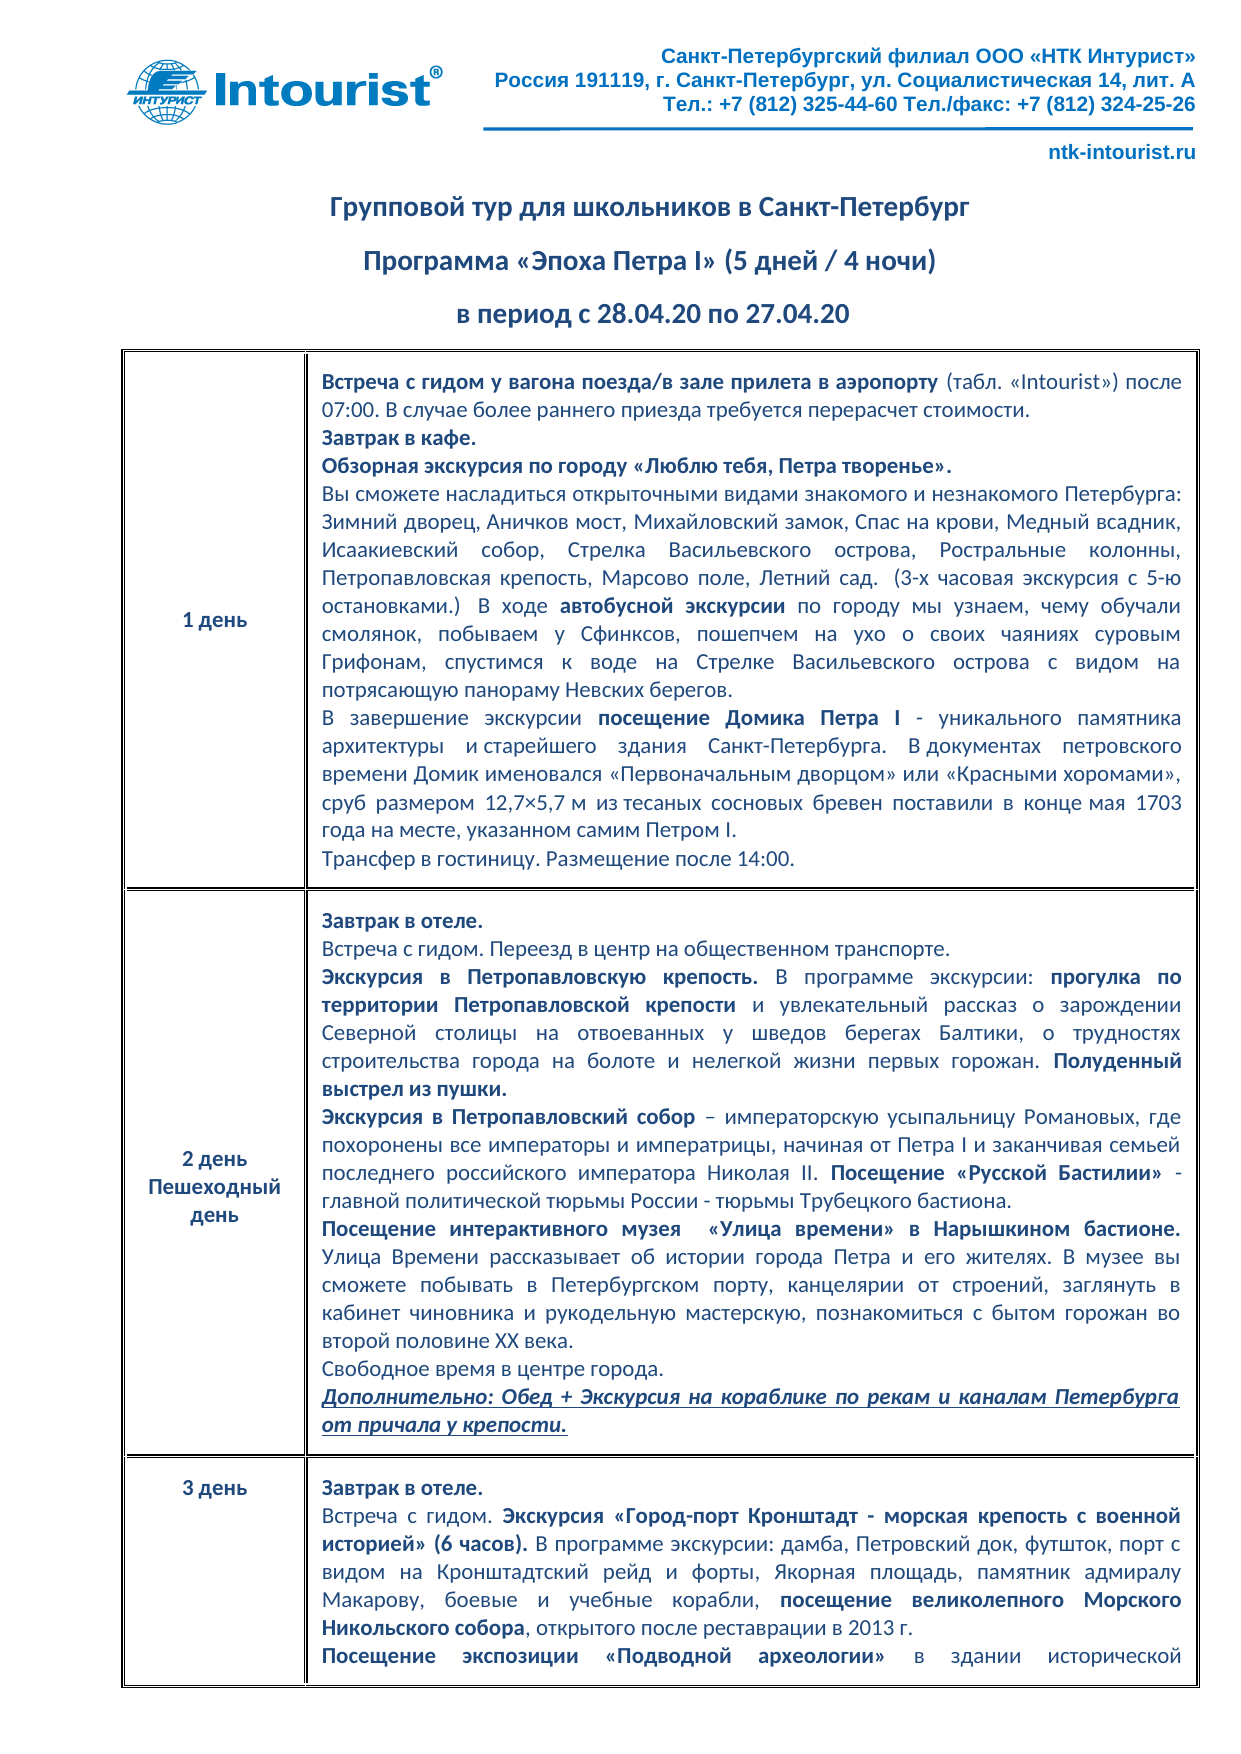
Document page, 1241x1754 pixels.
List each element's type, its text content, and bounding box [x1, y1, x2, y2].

table_cell 2 день Пешеходный день [125, 887, 304, 1454]
table_cell Завтрак в отеле. Встреча с гидом. Переезд в центр на общественном транспорте. Экскурсия в Петропавловскую крепость. В программе экскурсии: прогулка по территории Петропавловской крепости и увлекательный рассказ о зарождении Северной столицы на отвоеванных у шведов берегах Балтики, о трудностях строительства города на болоте и нелегкой жизни первых горожан. Полуденный выстрел из пушки. Экскурсия в Петропавловский собор – императорскую усыпальницу Романовых, где похоронены все императоры и императрицы, начиная от Петра I и заканчивая семьей последнего российского императора Николая II. Посещение «Русской Бастилии» - главной политической тюрьмы России - тюрьмы Трубецкого бастиона. Посещение интерактивного музея «Улица времени» в Нарышкином бастионе. Улица Времени рассказывает об истории города Петра и его жителях. В музее вы сможете побывать в Петербургском порту, канцелярии от строений, заглянуть в кабинет чиновника и рукодельную мастерскую, познакомиться с бытом горожан во второй половине XX века. Свободное время в центре города. Дополнительно: Обед + Экскурсия на кораблике по рекам и каналам Петербурга от причала у крепости. [308, 887, 1197, 1454]
table_header 1 день [125, 350, 306, 887]
picture [103, 36, 471, 161]
text в период с 28.04.20 по 27.04.20 [103, 295, 1196, 331]
text Групповой тур для школьников в Санкт-Петербург [103, 188, 1196, 224]
table_cell 3 день [125, 1454, 306, 1685]
text Программа «Эпоха Петра I» (5 дней / 4 ночи) [103, 242, 1196, 277]
table_header Встреча с гидом у вагона поезда/в зале прилета в аэропорту (табл. «Intourist») после 07:00. В случае более раннего приезда требуется перерасчет стоимости. Завтрак в кафе. Обзорная экскурсия по городу «Люблю тебя, Петра творенье». Вы сможете насладиться открыточными видами знакомого и незнакомого Петербурга: Зимний дворец, Аничков мост, Михайловский замок, Спас на крови, Медный всадник, Исаакиевский собор, Стрелка Васильевского острова, Ростральные колонны, Петропавловская крепость, Марсово поле, Летний сад. (3-х часовая экскурсия с 5-ю остановками.) В ходе автобусной экскурсии по городу мы узнаем, чему обучали смолянок, побываем у Сфинксов, пошепчем на ухо о своих чаяниях суровым Грифонам, спустимся к воде на Стрелке Васильевского острова с видом на потрясающую панораму Невских берегов. В завершение экскурсии посещение Домика Петра I - уникального памятника архитектуры и старейшего здания Санкт-Петербурга. В документах петровского времени Домик именовался «Первоначальным дворцом» или «Красными хоромами», сруб размером 12,7×5,7 м из тесаных сосновых бревен поставили в конце мая 1703 года на месте, указанном самим Петром I. Трансфер в гостиницу. Размещение после 14:00. [306, 352, 1196, 887]
